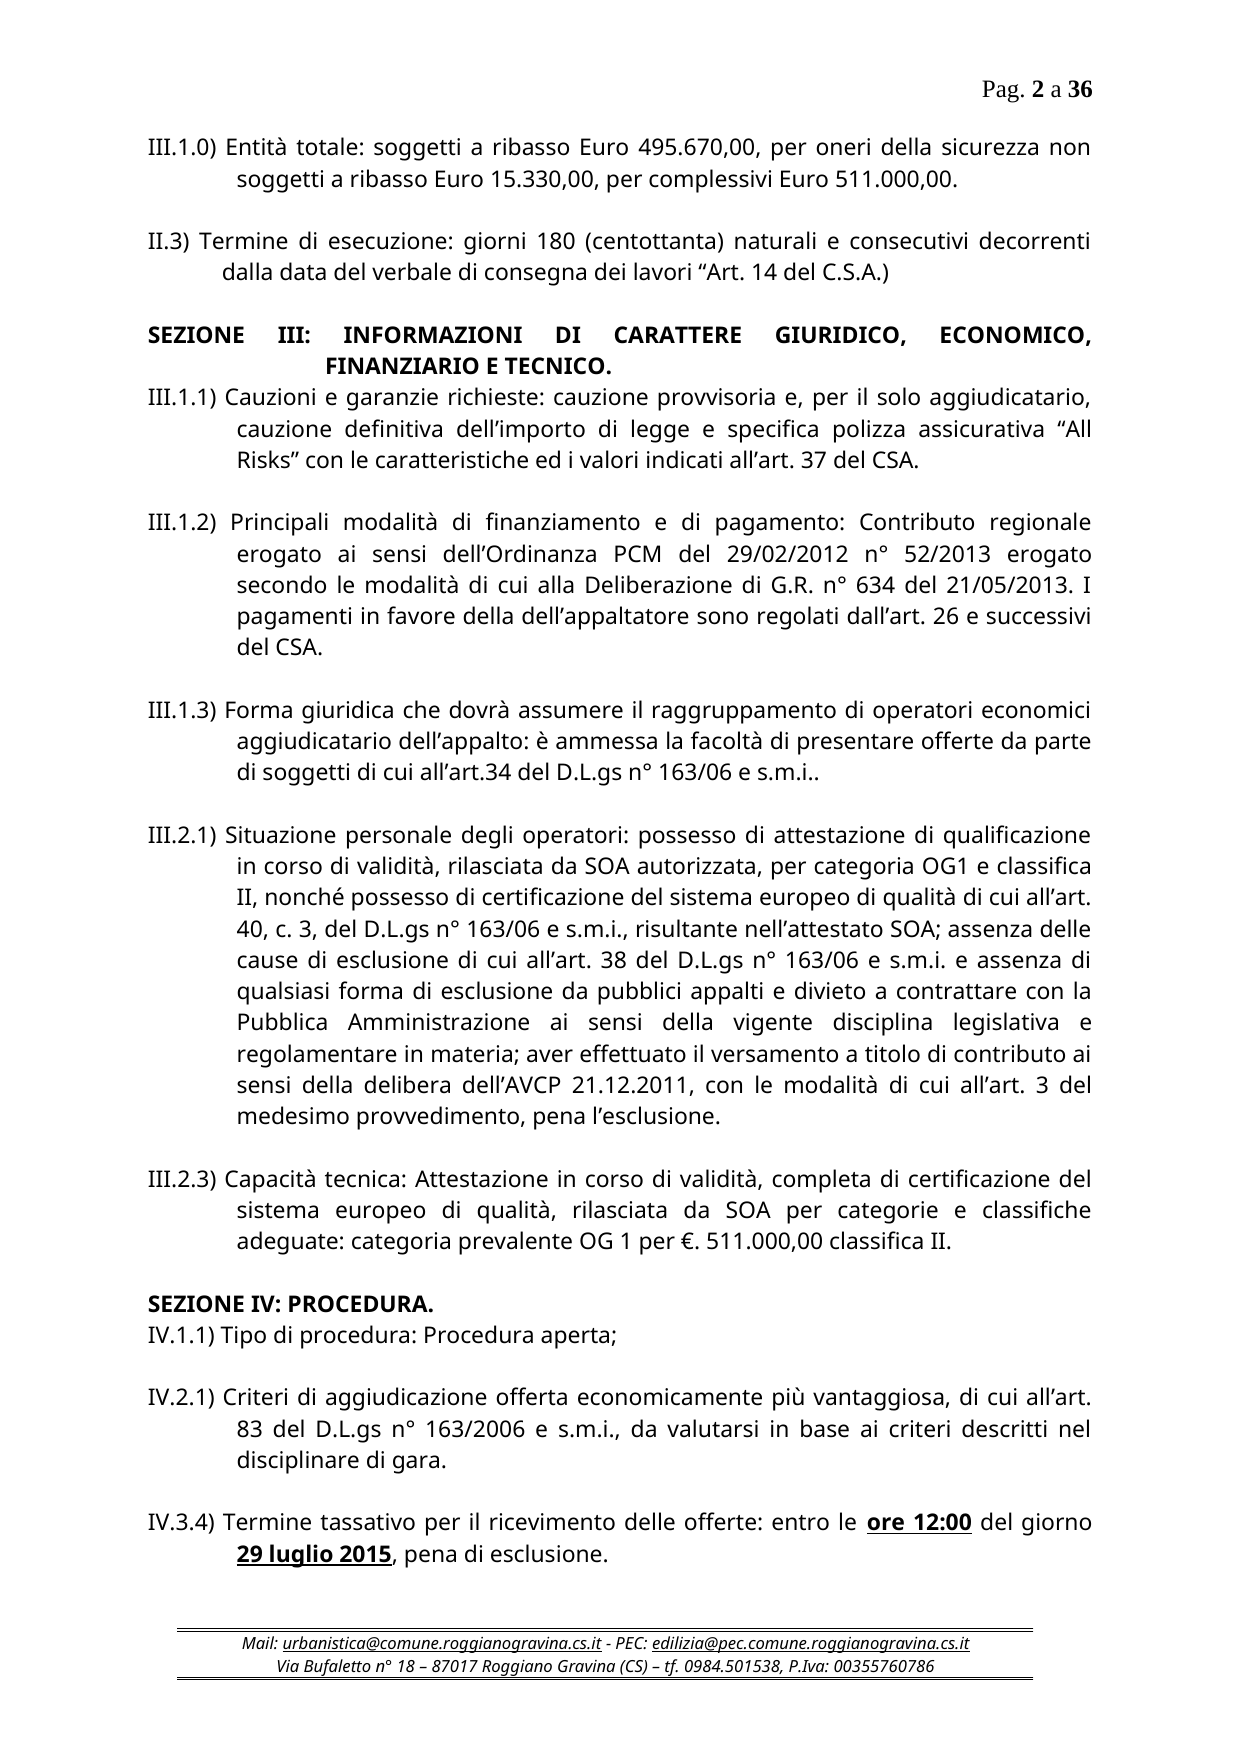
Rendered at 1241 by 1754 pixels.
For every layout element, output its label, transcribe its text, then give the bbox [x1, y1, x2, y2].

text IV.1.1) Tipo di procedura: Procedura aperta; [148, 1319, 1093, 1350]
text III.2.1) Situazione personale degli operatori: possesso di attestazione di qualificazione in corso di validità, rilasciata da SOA autorizzata, per categoria OG1 e classifica II, nonché possesso di certificazione del sistema europeo di qualità di cui all’art. 40, c. 3, del D.L.gs n° 163/06 e s.m.i., risultante nell’attestato SOA; assenza delle cause di esclusione di cui all’art. 38 del D.L.gs n° 163/06 e s.m.i. e assenza di qualsiasi forma di esclusione da pubblici appalti e divieto a contrattare con la Pubblica Amministrazione ai sensi della vigente disciplina legislativa e regolamentare in materia; aver effettuato il versamento a titolo di contributo ai sensi della delibera dell’AVCP 21.12.2011, con le modalità di cui all’art. 3 del medesimo provvedimento, pena l’esclusione. [148, 819, 1093, 1131]
text III.1.1) Cauzioni e garanzie richieste: cauzione provvisoria e, per il solo aggiudicatario, cauzione definitiva dell’importo di legge e specifica polizza assicurativa “All Risks” con le caratteristiche ed i valori indicati all’art. 37 del CSA. [148, 381, 1093, 475]
text SEZIONE IV: PROCEDURA. [148, 1288, 1093, 1319]
text IV.2.1) Criteri di aggiudicazione offerta economicamente più vantaggiosa, di cui all’art. 83 del D.L.gs n° 163/2006 e s.m.i., da valutarsi in base ai criteri descritti nel disciplinare di gara. [148, 1381, 1093, 1475]
text II.3) Termine di esecuzione: giorni 180 (centottanta) naturali e consecutivi decorrenti dalla data del verbale di consegna dei lavori “Art. 14 del C.S.A.) [148, 225, 1093, 288]
text SEZIONE III: INFORMAZIONI DI CARATTERE GIURIDICO, ECONOMICO, FINANZIARIO E TECNICO. [148, 319, 1093, 381]
text III.1.2) Principali modalità di finanziamento e di pagamento: Contributo regionale erogato ai sensi dell’Ordinanza PCM del 29/02/2012 n° 52/2013 erogato secondo le modalità di cui alla Deliberazione di G.R. n° 634 del 21/05/2013. I pagamenti in favore della dell’appaltatore sono regolati dall’art. 26 e successivi del CSA. [148, 506, 1093, 663]
text IV.3.4) Termine tassativo per il ricevimento delle offerte: entro le ore 12:00 del giorno 29 luglio 2015, pena di esclusione. [148, 1506, 1093, 1569]
text III.1.0) Entità totale: soggetti a ribasso Euro 495.670,00, per oneri della sicurezza non soggetti a ribasso Euro 15.330,00, per complessivi Euro 511.000,00. [148, 131, 1093, 194]
text III.1.3) Forma giuridica che dovrà assumere il raggruppamento di operatori economici aggiudicatario dell’appalto: è ammessa la facoltà di presentare offerte da parte di soggetti di cui all’art.34 del D.L.gs n° 163/06 e s.m.i.. [148, 694, 1093, 788]
text III.2.3) Capacità tecnica: Attestazione in corso di validità, completa di certificazione del sistema europeo di qualità, rilasciata da SOA per categorie e classifiche adeguate: categoria prevalente OG 1 per €. 511.000,00 classifica II. [148, 1163, 1093, 1256]
